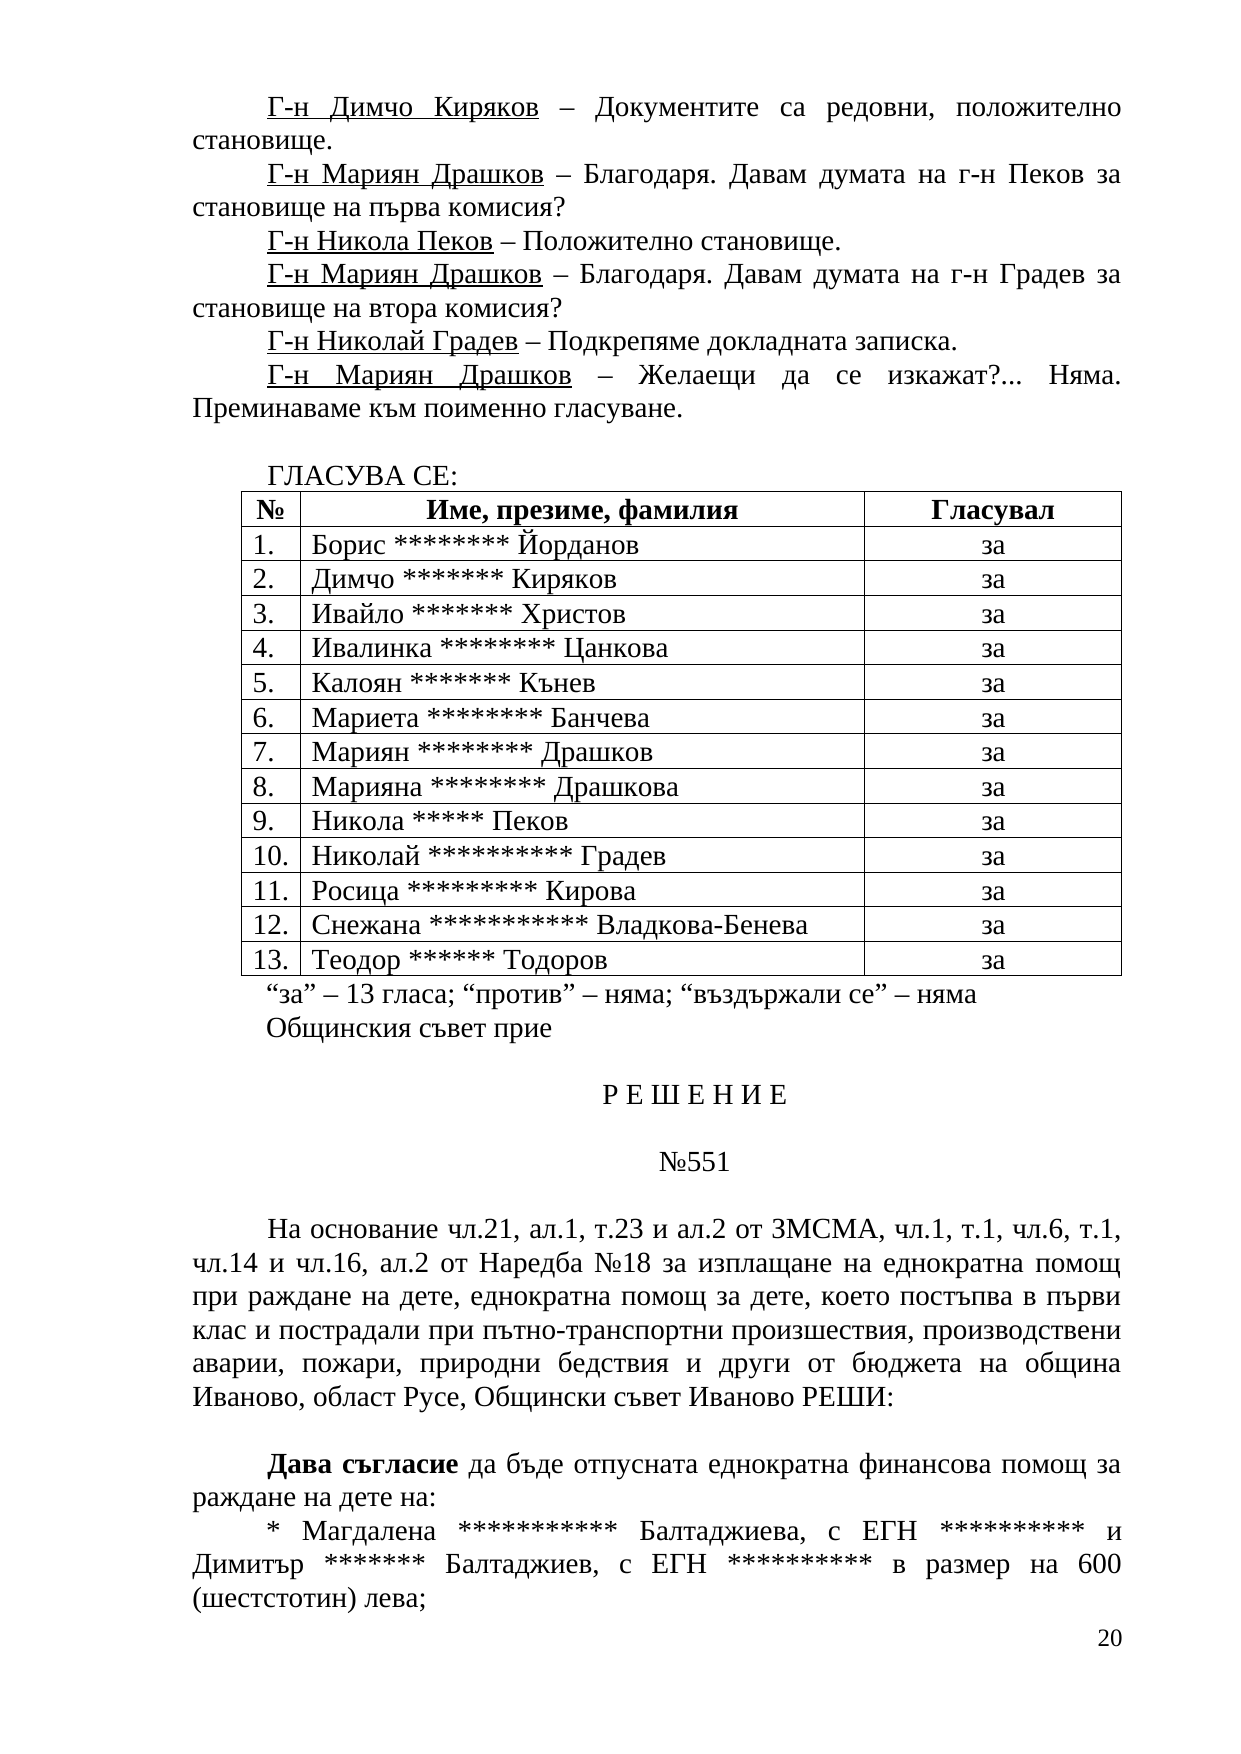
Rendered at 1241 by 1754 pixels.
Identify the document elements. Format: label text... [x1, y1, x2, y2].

table_cell за [865, 665, 1121, 699]
table_cell 4. [242, 631, 300, 664]
table_cell Николай ********** Градев [301, 838, 864, 872]
text Р Е Ш Е Н И Е [192, 1077, 1122, 1111]
table_cell за [865, 942, 1121, 975]
table_cell Никола ***** Пеков [301, 804, 864, 837]
text Г-н Мариян Драшков – Желаещи да се изкажат?... Няма. Преминаваме към поименно гласуване. [192, 357, 1122, 424]
table_cell Марияна ******** Драшкова [301, 769, 864, 802]
table_cell Снежана *********** Владкова-Бенева [301, 907, 864, 941]
table_cell за [865, 734, 1121, 768]
table_cell за [865, 561, 1121, 595]
text Г-н Мариян Драшков – Благодаря. Давам думата на г-н Пеков за становище на първа комисия? [192, 156, 1122, 223]
text На основание чл.21, ал.1, т.23 и ал.2 от ЗМСМА, чл.1, т.1, чл.6, т.1, чл.14 и чл.16, ал.2 от Наредба №18 за изплащане на еднократна помощ при раждане на дете, еднократна помощ за дете, което постъпва в първи клас и пострадали при пътно-транспортни произшествия, производствени аварии, пожари, природни бедствия и други от бюджета на община Иваново, област Русе, Общински съвет Иваново РЕШИ: [192, 1211, 1122, 1412]
text №551 [192, 1144, 1122, 1178]
text Г-н Николай Градев – Подкрепяме докладната записка. [192, 323, 1122, 357]
table_cell 3. [242, 596, 300, 629]
table_cell Борис ******** Йорданов [301, 527, 864, 560]
table_cell 9. [242, 804, 300, 837]
table_cell 11. [242, 873, 300, 906]
table_cell 5. [242, 665, 300, 699]
table_cell Росица ********* Кирова [301, 873, 864, 906]
table_header № [242, 492, 300, 526]
table_cell за [865, 769, 1121, 802]
text Г-н Никола Пеков – Положително становище. [192, 223, 1122, 256]
table_cell 10. [242, 838, 300, 872]
table_cell Калоян ******* Кънев [301, 665, 864, 699]
table_cell Мариета ******** Банчева [301, 700, 864, 733]
table_cell Мариян ******** Драшков [301, 734, 864, 768]
text * Магдалена *********** Балтаджиева, с ЕГН ********** и Димитър ******* Балтаджиев, с ЕГН ********** в размер на 600 (шестстотин) лева; [192, 1513, 1122, 1614]
table_cell 12. [242, 907, 300, 941]
table_cell 2. [242, 561, 300, 595]
text Г-н Димчо Киряков – Документите са редовни, положително становище. [192, 89, 1122, 156]
text Г-н Мариян Драшков – Благодаря. Давам думата на г-н Градев за становище на втора комисия? [192, 256, 1122, 323]
table_cell за [865, 838, 1121, 872]
table_header Гласувал [865, 492, 1121, 526]
table_cell 13. [242, 942, 300, 975]
table_cell за [865, 527, 1121, 560]
text ГЛАСУВА СЕ: [192, 458, 1122, 491]
table_cell за [865, 907, 1121, 941]
table_cell Ивалинка ******** Цанкова [301, 631, 864, 664]
table_cell за [865, 804, 1121, 837]
text Дава съгласие да бъде отпусната еднократна финансова помощ за раждане на дете на: [192, 1446, 1122, 1513]
table_cell 8. [242, 769, 300, 802]
table_cell Ивайло ******* Христов [301, 596, 864, 629]
table_cell 1. [242, 527, 300, 560]
table_cell за [865, 873, 1121, 906]
table_cell Димчо ******* Киряков [301, 561, 864, 595]
table_cell Теодор ****** Тодоров [301, 942, 864, 975]
text “за” – 13 гласа; “против” – няма; “въздържали се” – няма [192, 976, 1122, 1010]
table_cell 6. [242, 700, 300, 733]
table_cell за [865, 596, 1121, 629]
table_cell за [865, 631, 1121, 664]
table_cell 7. [242, 734, 300, 768]
table_cell за [865, 700, 1121, 733]
table_header Име, презиме, фамилия [301, 492, 864, 526]
text Общинския съвет прие [192, 1010, 1122, 1043]
